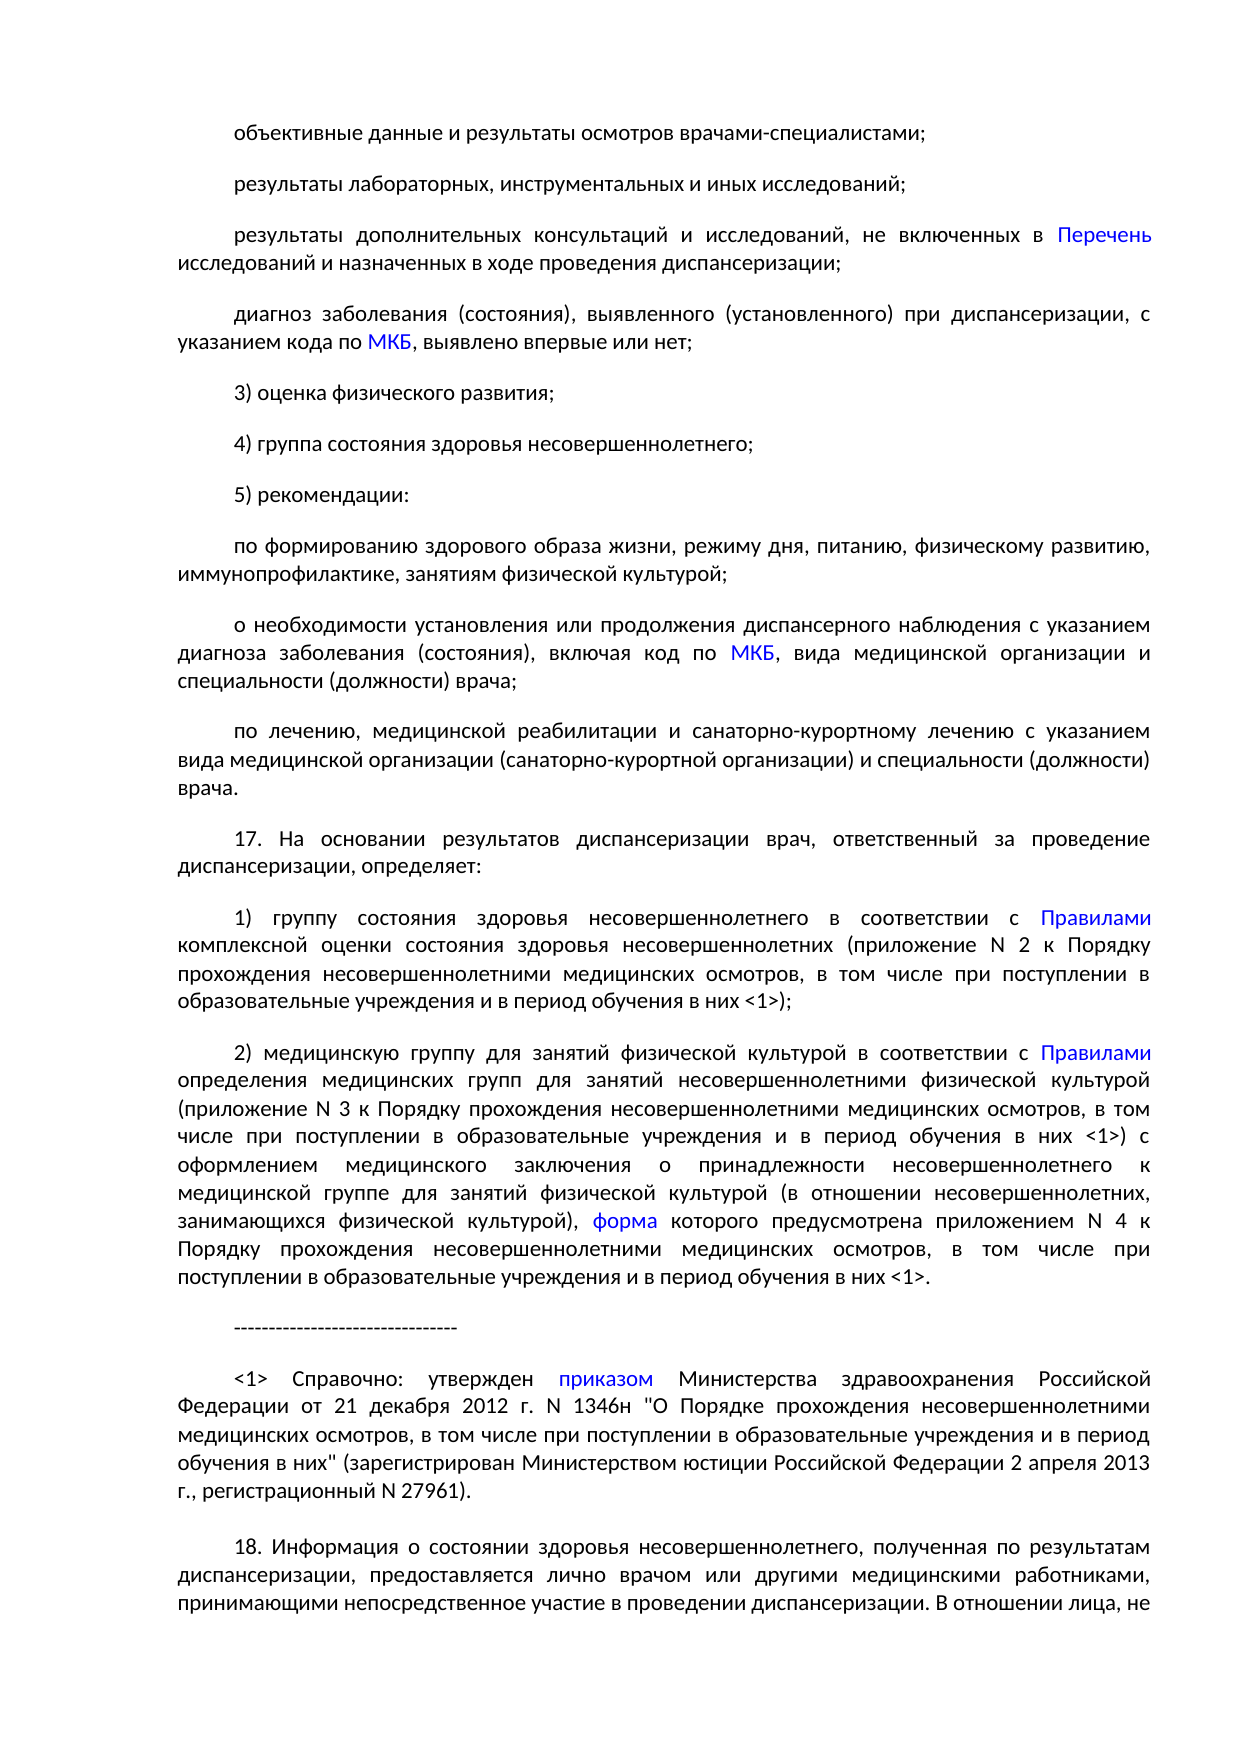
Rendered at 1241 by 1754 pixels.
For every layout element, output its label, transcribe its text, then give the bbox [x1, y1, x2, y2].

text 4) группа состояния здоровья несовершеннолетнего; [177, 429, 1152, 457]
text 3) оценка физического развития; [177, 378, 1152, 406]
text -------------------------------- [177, 1313, 1152, 1341]
text <1> Справочно: утвержден приказом Министерства здравоохранения Российской Федерации от 21 декабря 2012 г. N 1346н "О Порядке прохождения несовершеннолетними медицинских осмотров, в том числе при поступлении в образовательные учреждения и в период обучения в них" (зарегистрирован Министерством юстиции Российской Федерации 2 апреля 2013 г., регистрационный N 27961). [177, 1364, 1152, 1504]
text по лечению, медицинской реабилитации и санаторно-курортному лечению с указанием вида медицинской организации (санаторно-курортной организации) и специальности (должности) врача. [177, 717, 1152, 801]
text объективные данные и результаты осмотров врачами-специалистами; [177, 118, 1152, 146]
text по формированию здорового образа жизни, режиму дня, питанию, физическому развитию, иммунопрофилактике, занятиям физической культурой; [177, 531, 1152, 587]
text 2) медицинскую группу для занятий физической культурой в соответствии с Правилами определения медицинских групп для занятий несовершеннолетними физической культурой (приложение N 3 к Порядку прохождения несовершеннолетними медицинских осмотров, в том числе при поступлении в образовательные учреждения и в период обучения в них <1>) с оформлением медицинского заключения о принадлежности несовершеннолетнего к медицинской группе для занятий физической культурой (в отношении несовершеннолетних, занимающихся физической культурой), форма которого предусмотрена приложением N 4 к Порядку прохождения несовершеннолетними медицинских осмотров, в том числе при поступлении в образовательные учреждения и в период обучения в них <1>. [177, 1038, 1152, 1290]
text 5) рекомендации: [177, 480, 1152, 508]
text диагноз заболевания (состояния), выявленного (установленного) при диспансеризации, с указанием кода по МКБ, выявлено впервые или нет; [177, 299, 1152, 355]
text результаты лабораторных, инструментальных и иных исследований; [177, 169, 1152, 197]
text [177, 1532, 1152, 1616]
text о необходимости установления или продолжения диспансерного наблюдения с указанием диагноза заболевания (состояния), включая код по МКБ, вида медицинской организации и специальности (должности) врача; [177, 610, 1152, 694]
text 1) группу состояния здоровья несовершеннолетнего в соответствии с Правилами комплексной оценки состояния здоровья несовершеннолетних (приложение N 2 к Порядку прохождения несовершеннолетними медицинских осмотров, в том числе при поступлении в образовательные учреждения и в период обучения в них <1>); [177, 903, 1152, 1015]
text результаты дополнительных консультаций и исследований, не включенных в Перечень исследований и назначенных в ходе проведения диспансеризации; [177, 220, 1152, 276]
text 17. На основании результатов диспансеризации врач, ответственный за проведение диспансеризации, определяет: [177, 824, 1152, 880]
